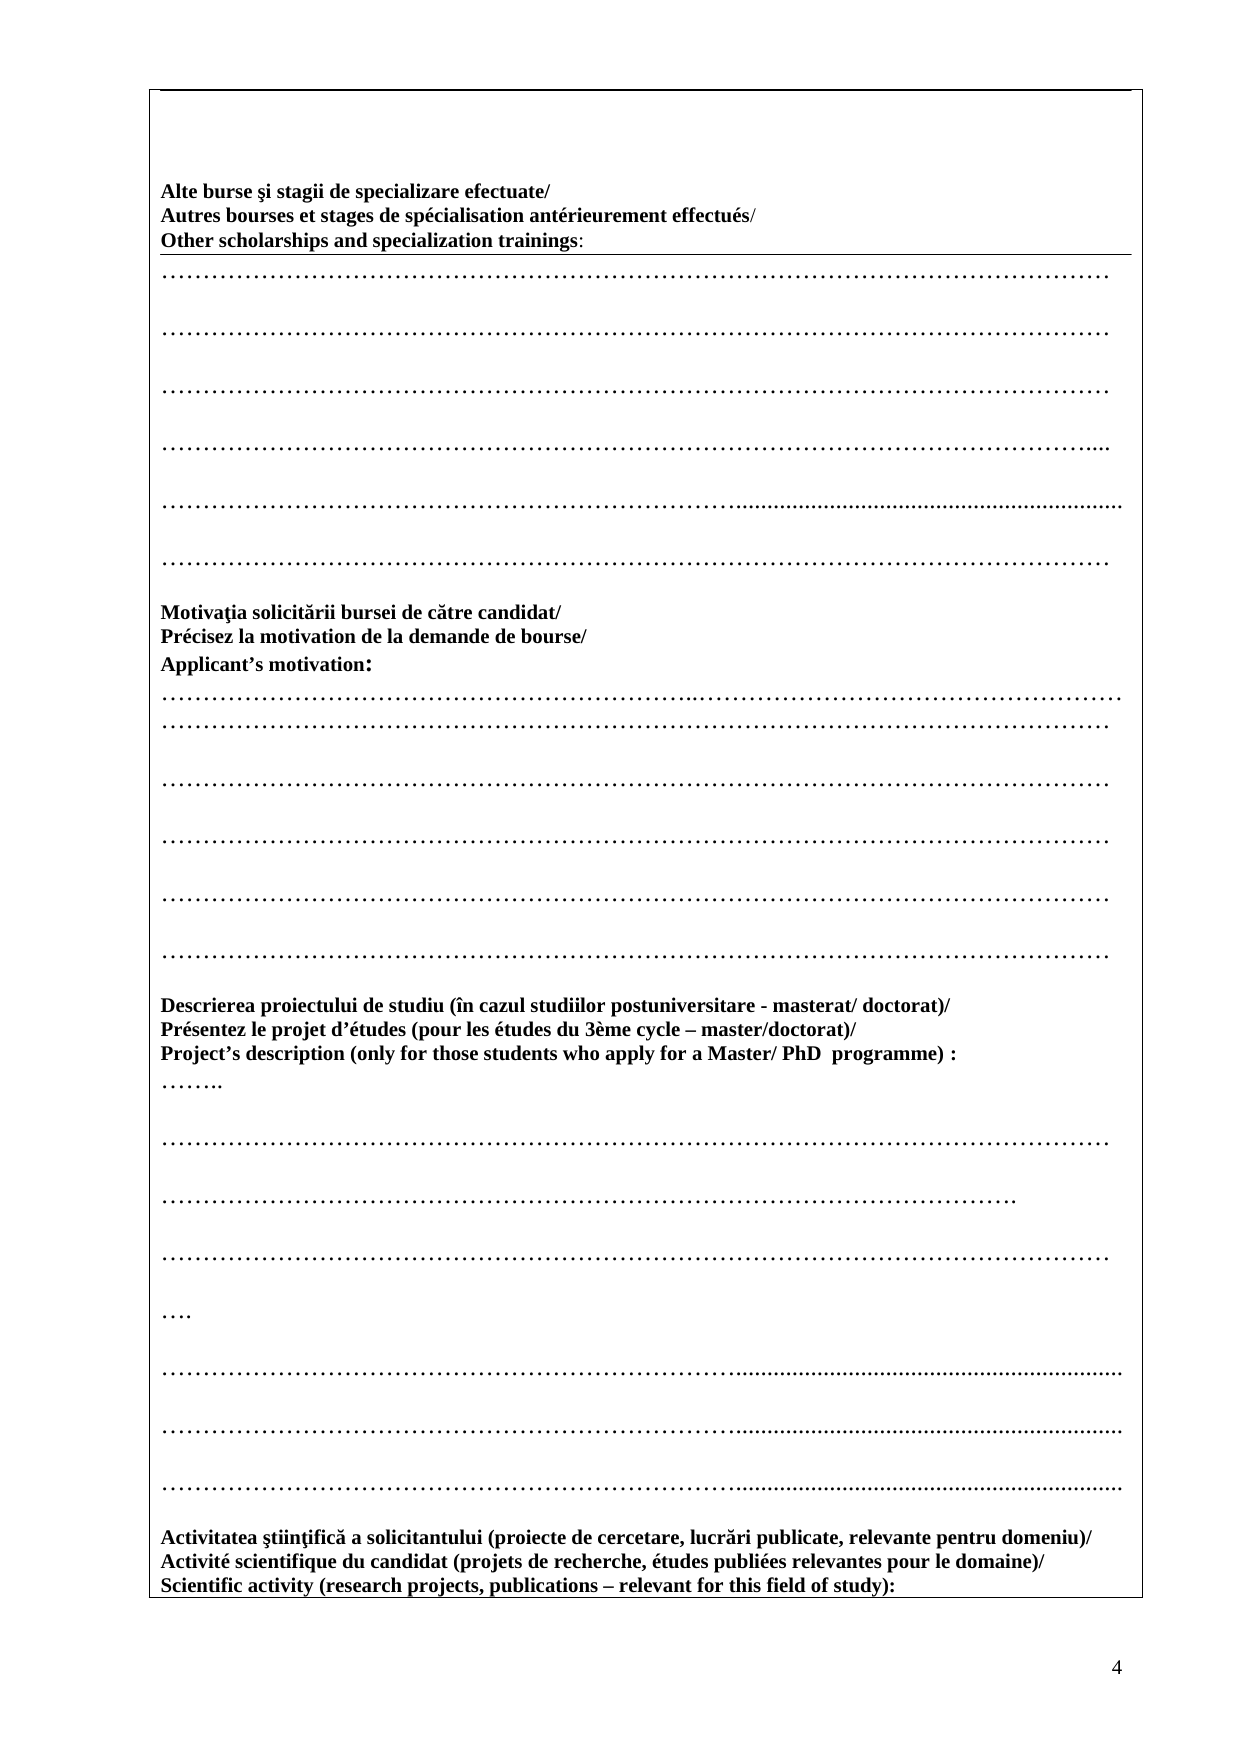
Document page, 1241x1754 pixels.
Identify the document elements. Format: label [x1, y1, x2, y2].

table_cell [150, 90, 1142, 1597]
